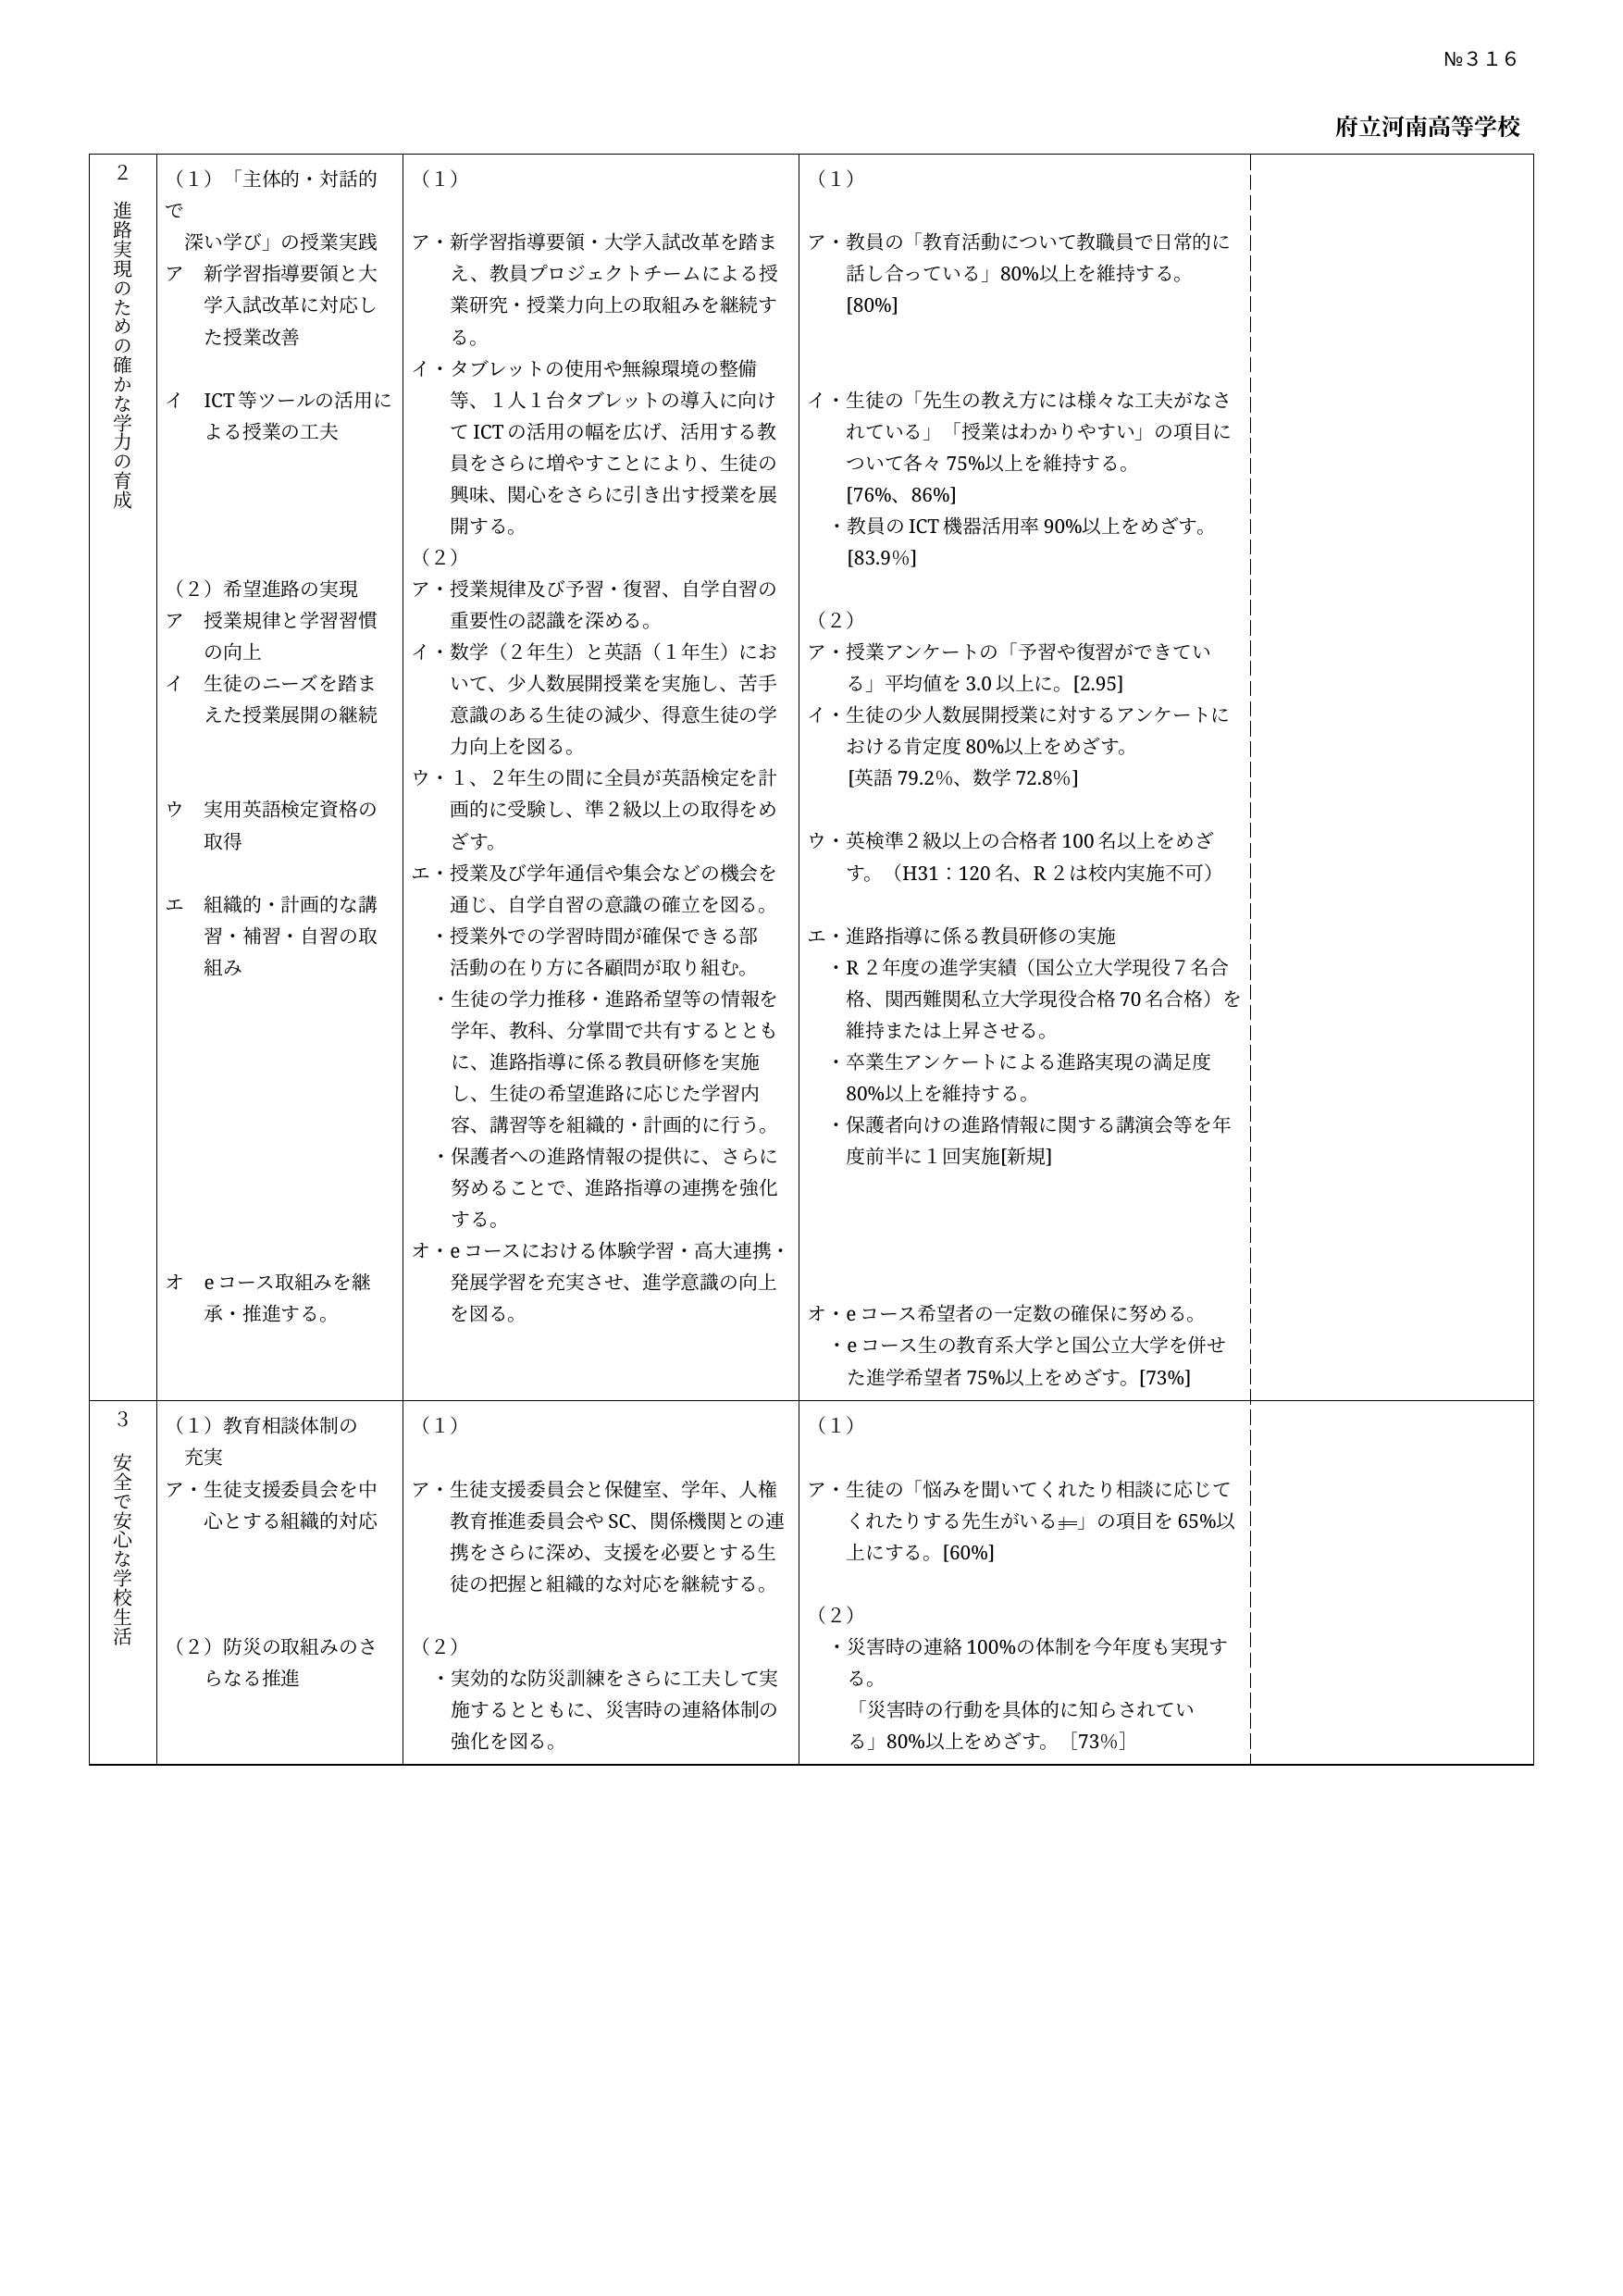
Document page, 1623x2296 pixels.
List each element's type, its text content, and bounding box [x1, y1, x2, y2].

table_cell （１） ア・生徒の「悩みを聞いてくれたり相談に応じてくれたりする先生がいる」」の項目を65%以上にする。[60%] （２） ・災害時の連絡100%の体制を今年度も実現する。 「災害時の行動を具体的に知らされている」80%以上をめざす。［73％］ [799, 1401, 1250, 1764]
table_cell ３ 安全で安心な学校生活 [90, 1401, 156, 1764]
table_cell [1250, 155, 1533, 1400]
table_cell [1250, 1401, 1533, 1764]
table_cell （１）教育相談体制の 充実 ア・生徒支援委員会を中心とする組織的対応 （２）防災の取組みのさらなる推進 [157, 1401, 403, 1764]
table_cell （１） ア・新学習指導要領・大学入試改革を踏まえ、教員プロジェクトチームによる授業研究・授業力向上の取組みを継続する。 イ・タブレットの使用や無線環境の整備等、１人１台タブレットの導入に向けてICTの活用の幅を広げ、活用する教員をさらに増やすことにより、生徒の興味、関心をさらに引き出す授業を展開する。 （２） ア・授業規律及び予習・復習、自学自習の重要性の認識を深める。 イ・数学（２年生）と英語（１年生）において、少人数展開授業を実施し、苦手意識のある生徒の減少、得意生徒の学力向上を図る。 ウ・１、２年生の間に全員が英語検定を計画的に受験し、準２級以上の取得をめざす。 エ・授業及び学年通信や集会などの機会を通じ、自学自習の意識の確立を図る。 ・授業外での学習時間が確保できる部 活動の在り方に各顧問が取り組む。 ・生徒の学力推移・進路希望等の情報を学年、教科、分掌間で共有するとともに、進路指導に係る教員研修を実施し、生徒の希望進路に応じた学習内容、講習等を組織的・計画的に行う。 ・保護者への進路情報の提供に、さらに努めることで、進路指導の連携を強化する。 オ・eコースにおける体験学習・高大連携・発展学習を充実させ、進学意識の向上を図る。 [403, 155, 799, 1400]
table_cell ２ 進路実現のための確かな学力の育成 [90, 155, 156, 1400]
table_cell （１） ア・教員の「教育活動について教職員で日常的に話し合っている」80%以上を維持する。[80%] イ・生徒の「先生の教え方には様々な工夫がなされている」「授業はわかりやすい」の項目について各々75%以上を維持する。[76%、86%] ・教員のICT機器活用率90%以上をめざす。[83.9％] （２） ア・授業アンケートの「予習や復習ができている」平均値を3.0以上に。[2.95] イ・生徒の少人数展開授業に対するアンケートにおける肯定度80%以上をめざす。 [英語79.2％、数学72.8％] ウ・英検準２級以上の合格者100名以上をめざす。（H31：120名、R２は校内実施不可） エ・進路指導に係る教員研修の実施 ・R２年度の進学実績（国公立大学現役７名合格、関西難関私立大学現役合格70名合格）を維持または上昇させる。 ・卒業生アンケートによる進路実現の満足度80%以上を維持する。 ・保護者向けの進路情報に関する講演会等を年度前半に１回実施[新規] オ・eコース希望者の一定数の確保に努める。 ・eコース生の教育系大学と国公立大学を併せた進学希望者75%以上をめざす。[73%] [799, 155, 1250, 1400]
table_cell （１）「主体的・対話的で 深い学び」の授業実践 ア 新学習指導要領と大学入試改革に対応した授業改善 イ ICT等ツールの活用による授業の工夫 （２）希望進路の実現 ア 授業規律と学習習慣の向上 イ 生徒のニーズを踏まえた授業展開の継続 ウ 実用英語検定資格の取得 エ 組織的・計画的な講習・補習・自習の取組み オ eコース取組みを継承・推進する。 [157, 155, 403, 1400]
table_cell （１） ア・生徒支援委員会と保健室、学年、人権教育推進委員会やSC、関係機関との連携をさらに深め、支援を必要とする生徒の把握と組織的な対応を継続する。 （２） ・実効的な防災訓練をさらに工夫して実施するとともに、災害時の連絡体制の強化を図る。 [403, 1401, 799, 1764]
